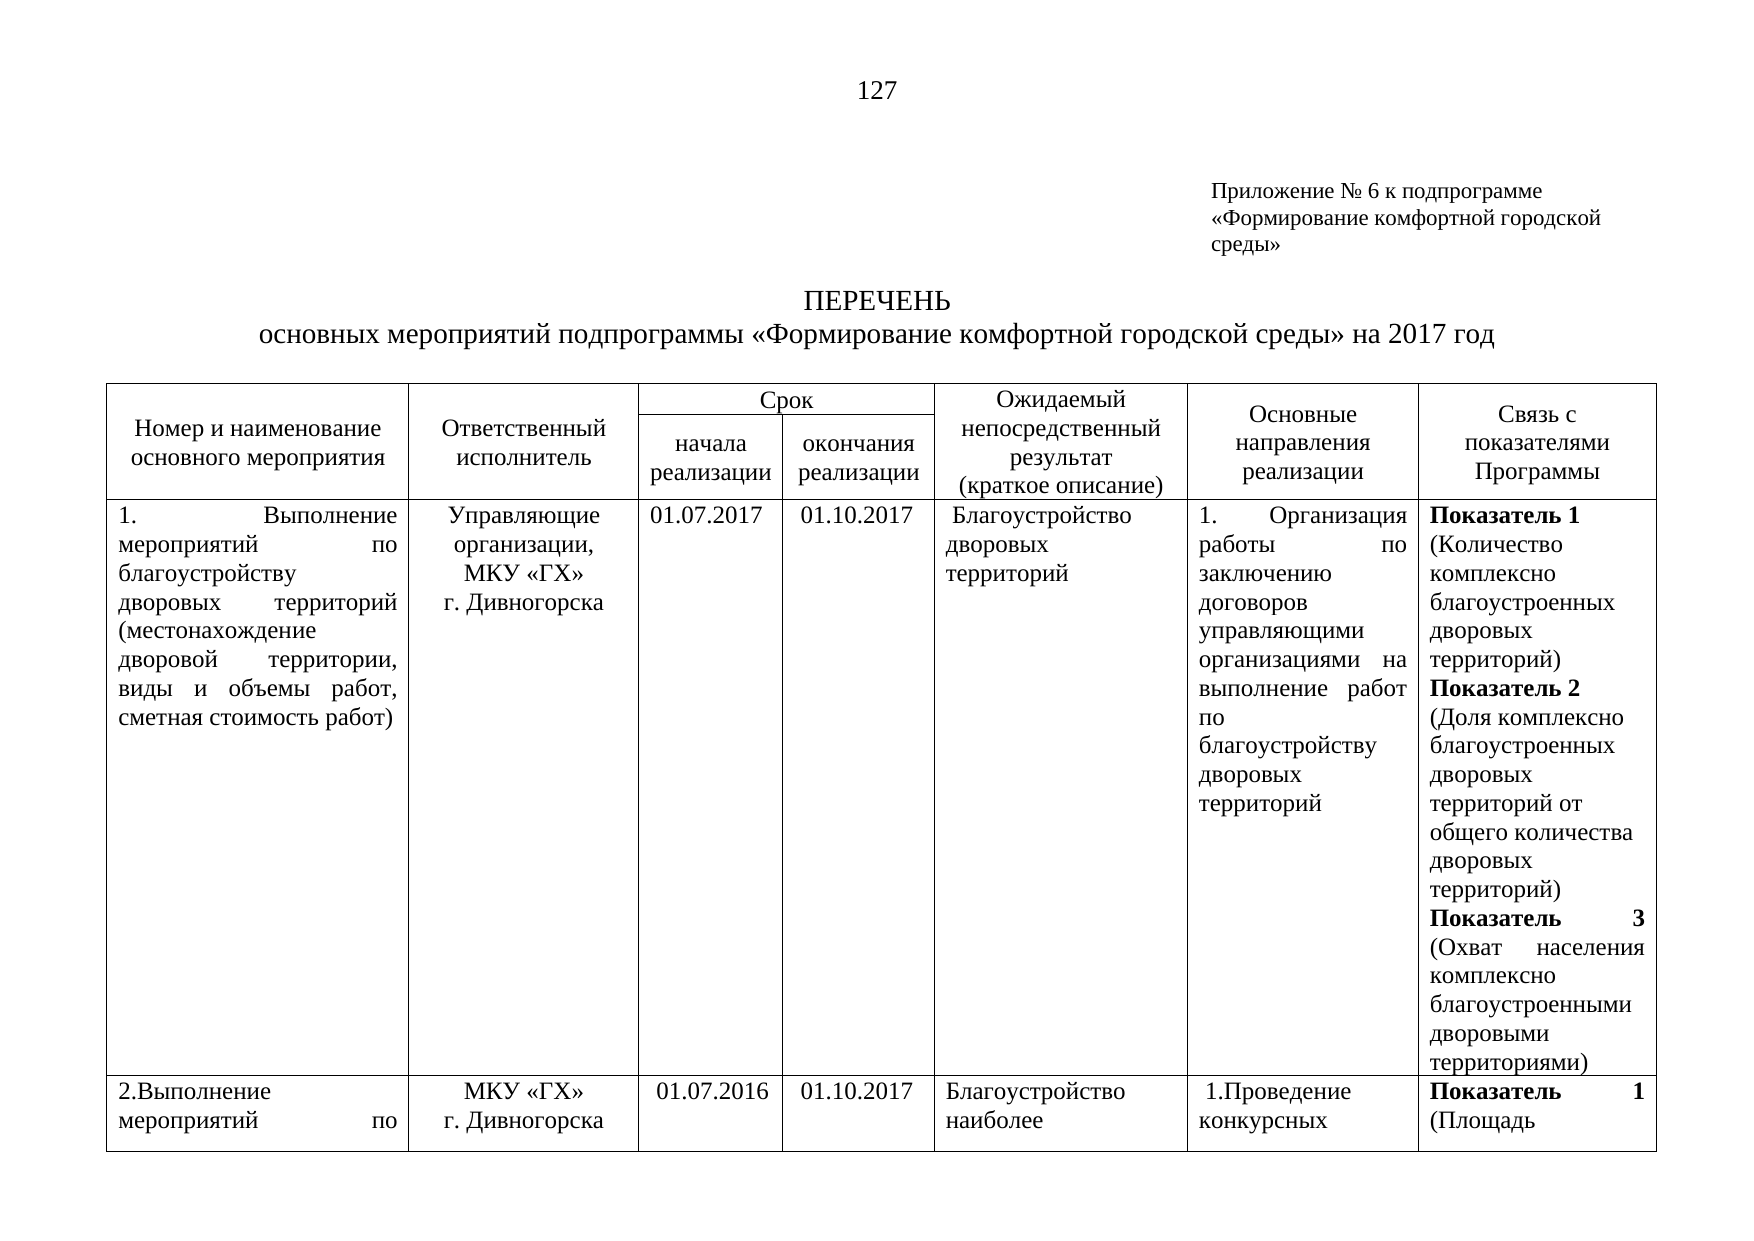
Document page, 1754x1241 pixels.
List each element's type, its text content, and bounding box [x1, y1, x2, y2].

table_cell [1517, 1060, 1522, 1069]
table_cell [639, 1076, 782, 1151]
text ПЕРЕЧЕНЬ [118, 283, 1636, 316]
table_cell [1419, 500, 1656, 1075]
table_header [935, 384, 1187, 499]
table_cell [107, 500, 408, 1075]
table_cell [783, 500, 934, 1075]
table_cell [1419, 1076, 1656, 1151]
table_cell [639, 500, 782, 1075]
text Приложение № 6 к подпрограмме «Формирование комфортной городской среды» [1211, 177, 1636, 256]
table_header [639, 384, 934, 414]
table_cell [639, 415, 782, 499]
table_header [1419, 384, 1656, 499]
text основных мероприятий подпрограммы «Формирование комфортной городской среды» на 2017 год [118, 316, 1636, 350]
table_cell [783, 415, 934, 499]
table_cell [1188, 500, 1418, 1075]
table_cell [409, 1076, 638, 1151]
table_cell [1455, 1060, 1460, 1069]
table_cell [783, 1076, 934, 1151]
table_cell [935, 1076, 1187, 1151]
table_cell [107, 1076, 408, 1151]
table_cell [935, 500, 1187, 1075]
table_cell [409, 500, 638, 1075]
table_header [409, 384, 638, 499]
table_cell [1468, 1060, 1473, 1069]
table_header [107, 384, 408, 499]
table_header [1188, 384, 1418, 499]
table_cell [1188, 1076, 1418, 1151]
